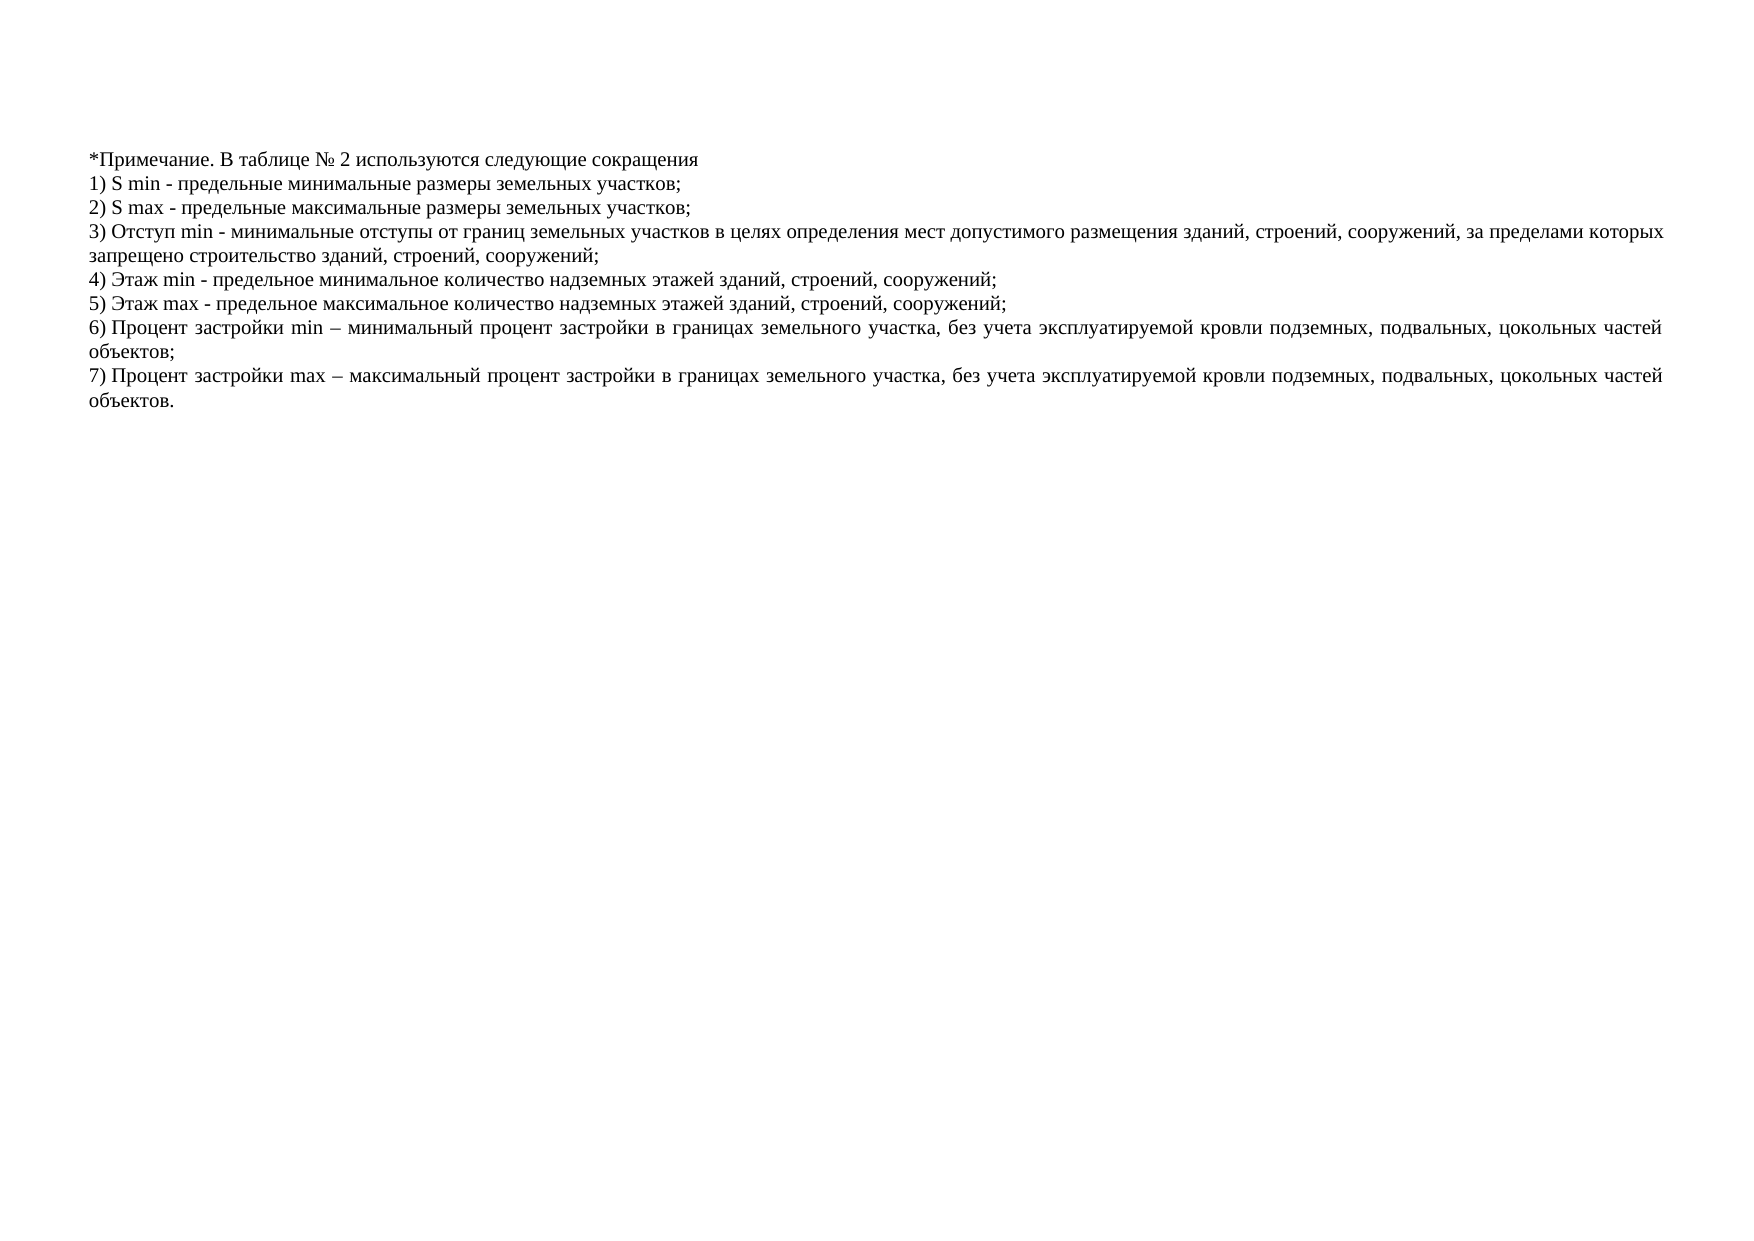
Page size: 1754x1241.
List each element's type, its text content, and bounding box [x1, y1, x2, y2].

text 7) Процент застройки max – максимальный процент застройки в границах земельного участка, без учета эксплуатируемой кровли подземных, подвальных, цокольных частей объектов. [89, 363, 1665, 412]
text 1) S min - предельные минимальные размеры земельных участков; [89, 171, 1665, 195]
text 4) Этаж min - предельное минимальное количество надземных этажей зданий, строений, сооружений; [89, 267, 1665, 291]
text 3) Отступ min - минимальные отступы от границ земельных участков в целях определения мест допустимого размещения зданий, строений, сооружений, за пределами которых запрещено строительство зданий, строений, сооружений; [89, 219, 1665, 267]
text 5) Этаж max - предельное максимальное количество надземных этажей зданий, строений, сооружений; [89, 291, 1665, 315]
text *Примечание. В таблице № 2 используются следующие сокращения [89, 147, 1665, 171]
text 2) S max - предельные максимальные размеры земельных участков; [89, 195, 1665, 219]
text 6) Процент застройки min – минимальный процент застройки в границах земельного участка, без учета эксплуатируемой кровли подземных, подвальных, цокольных частей объектов; [89, 315, 1665, 363]
